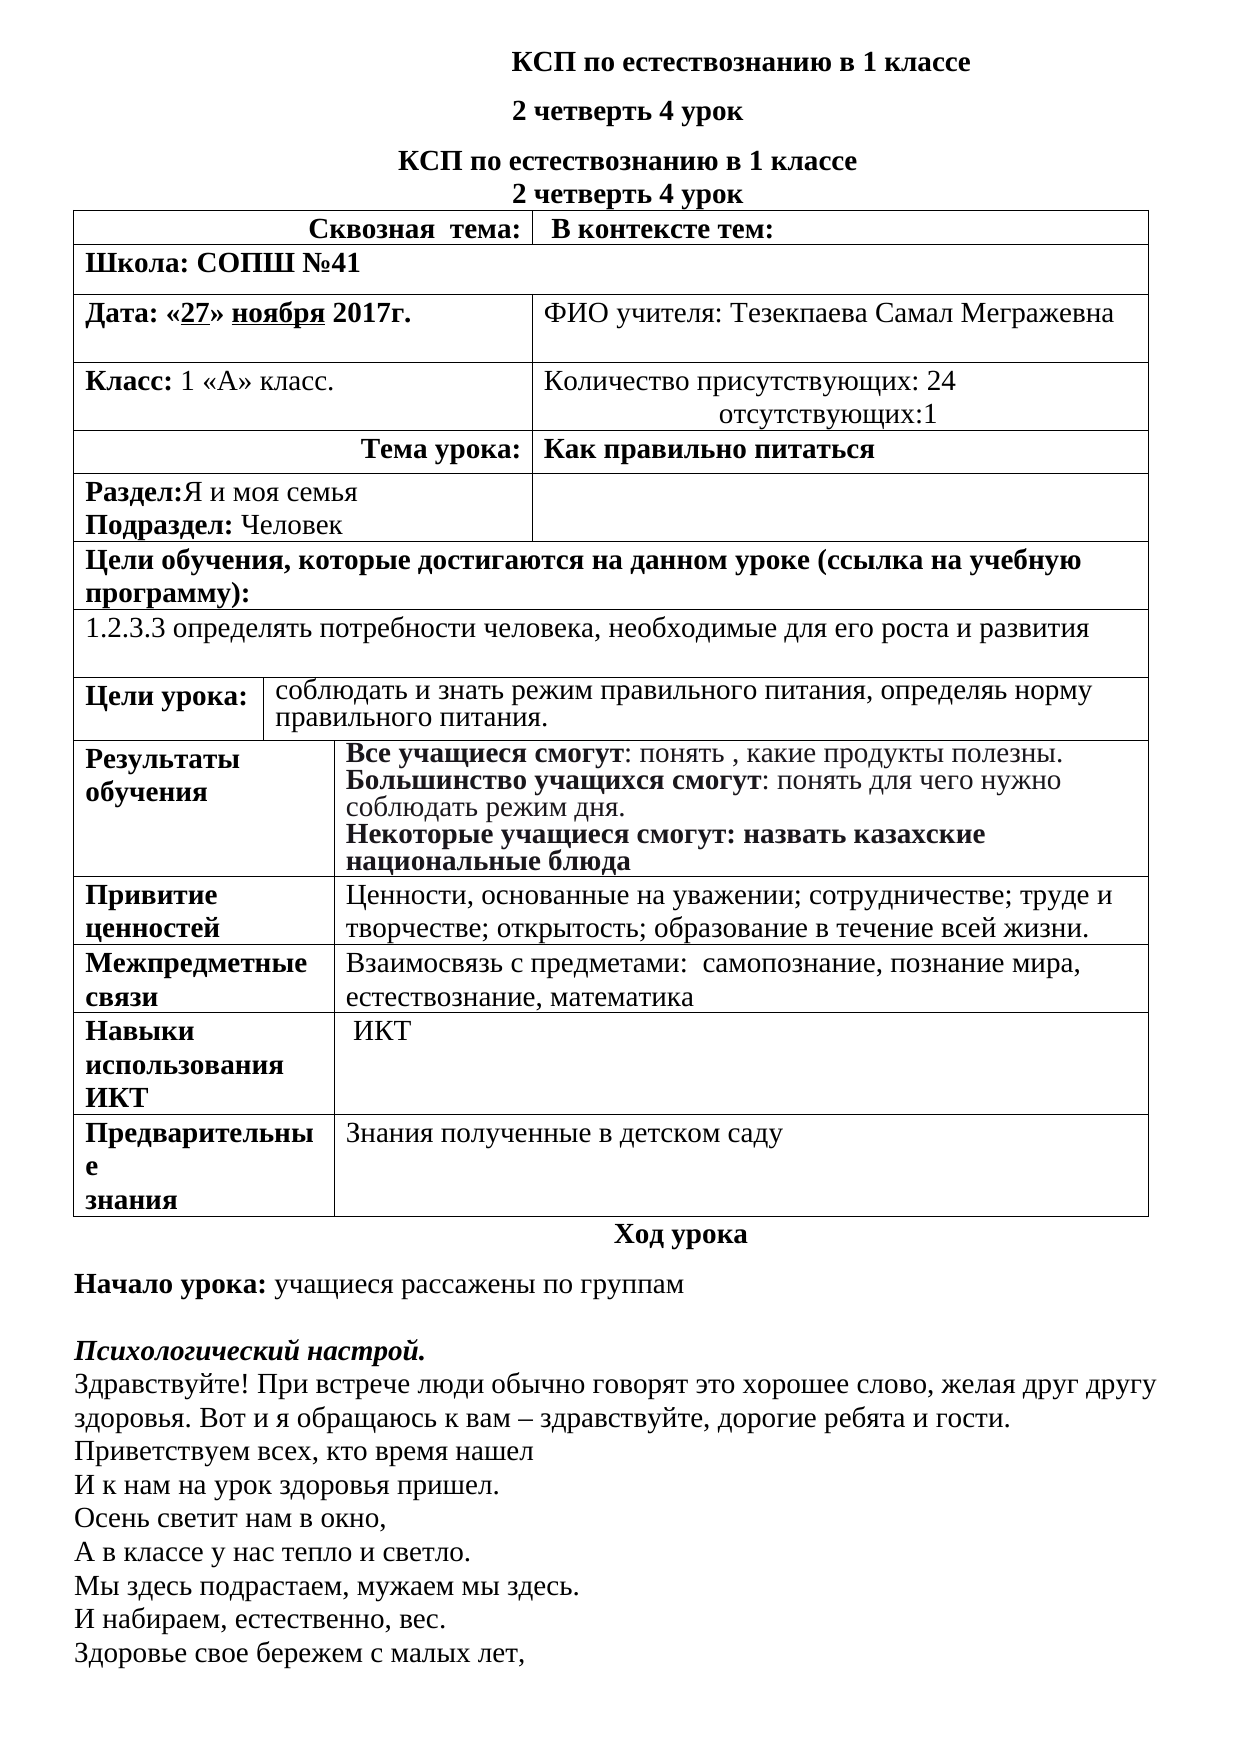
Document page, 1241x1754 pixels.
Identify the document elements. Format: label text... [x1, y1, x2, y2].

text И набираем, естественно, вес. [74, 1601, 1181, 1635]
table_cell Ценности, основанные на уважении; сотрудничестве; труде и творчестве; открытость; образование в течение всей жизни. [335, 877, 1148, 944]
table_cell Школа: СОПШ №41 [74, 245, 1148, 294]
table_cell Раздел:Я и моя семья Подраздел: Человек [74, 474, 532, 541]
table_cell Навыки использования ИКТ [74, 1013, 334, 1114]
table_cell Цели обучения, которые достигаются на данном уроке (ссылка на учебную программу): [74, 542, 1148, 609]
text Осень светит нам в окно, [74, 1501, 1181, 1534]
text И к нам на урок здоровья пришел. [74, 1467, 1181, 1501]
text 2 четверть 4 урок [74, 93, 1181, 127]
text Мы здесь подрастаем, мужаем мы здесь. [74, 1568, 1181, 1601]
text А в классе у нас тепло и светло. [74, 1534, 1181, 1568]
table_cell ФИО учителя: Тезекпаева Самал Мегражевна [533, 295, 1148, 362]
table_cell Знания полученные в детском саду [335, 1115, 1148, 1216]
table_cell Результаты обучения [74, 741, 334, 876]
table_cell Класс: 1 «А» класс. [74, 363, 532, 430]
table_cell Привитие ценностей [74, 877, 334, 944]
table_cell Все учащиеся смогут: понять , какие продукты полезны. Большинство учащихся смогут: понять для чего нужно соблюдать режим дня. Некоторые учащиеся смогут: назвать казахские национальные блюда [335, 741, 1148, 876]
table_header Сквозная тема: [74, 211, 532, 244]
text КСП по естествознанию в 1 классе [74, 44, 1181, 78]
table_cell [533, 474, 1148, 541]
table_cell Количество присутствующих: 24 отсутствующих:1 [533, 363, 1148, 430]
table_header В контексте тем: [533, 211, 1148, 244]
text Психологический настрой. [74, 1333, 1181, 1366]
table_cell соблюдать и знать режим правильного питания, определяь норму правильного питания. [264, 678, 1148, 740]
table_cell Взаимосвязь с предметами: самопознание, познание мира, естествознание, математика [335, 945, 1148, 1012]
table_cell 1.2.3.3 определять потребности человека, необходимые для его роста и развития [74, 610, 1148, 677]
table_cell Тема урока: [74, 431, 532, 473]
table_cell Предварительные знания [74, 1115, 334, 1216]
text Приветствуем всех, кто время нашел [74, 1433, 1181, 1467]
table_cell Как правильно питаться [533, 431, 1148, 473]
table_cell Дата: «27» ноября 2017г. [74, 295, 532, 362]
table_cell ИКТ [335, 1013, 1148, 1114]
text 2 четверть 4 урок [74, 176, 1181, 210]
text КСП по естествознанию в 1 классе [74, 143, 1181, 176]
table_cell Межпредметные связи [74, 945, 334, 1012]
text Здравствуйте! При встрече люди обычно говорят это хорошее слово, желая друг другу здоровья. Вот и я обращаюсь к вам – здравствуйте, дорогие ребята и гости. [74, 1366, 1181, 1433]
table_cell Цели урока: [74, 678, 263, 740]
text Начало урока: учащиеся рассажены по группам [74, 1266, 1181, 1299]
text Здоровье свое бережем с малых лет, [74, 1635, 1181, 1668]
text Ход урока [74, 1217, 1181, 1250]
